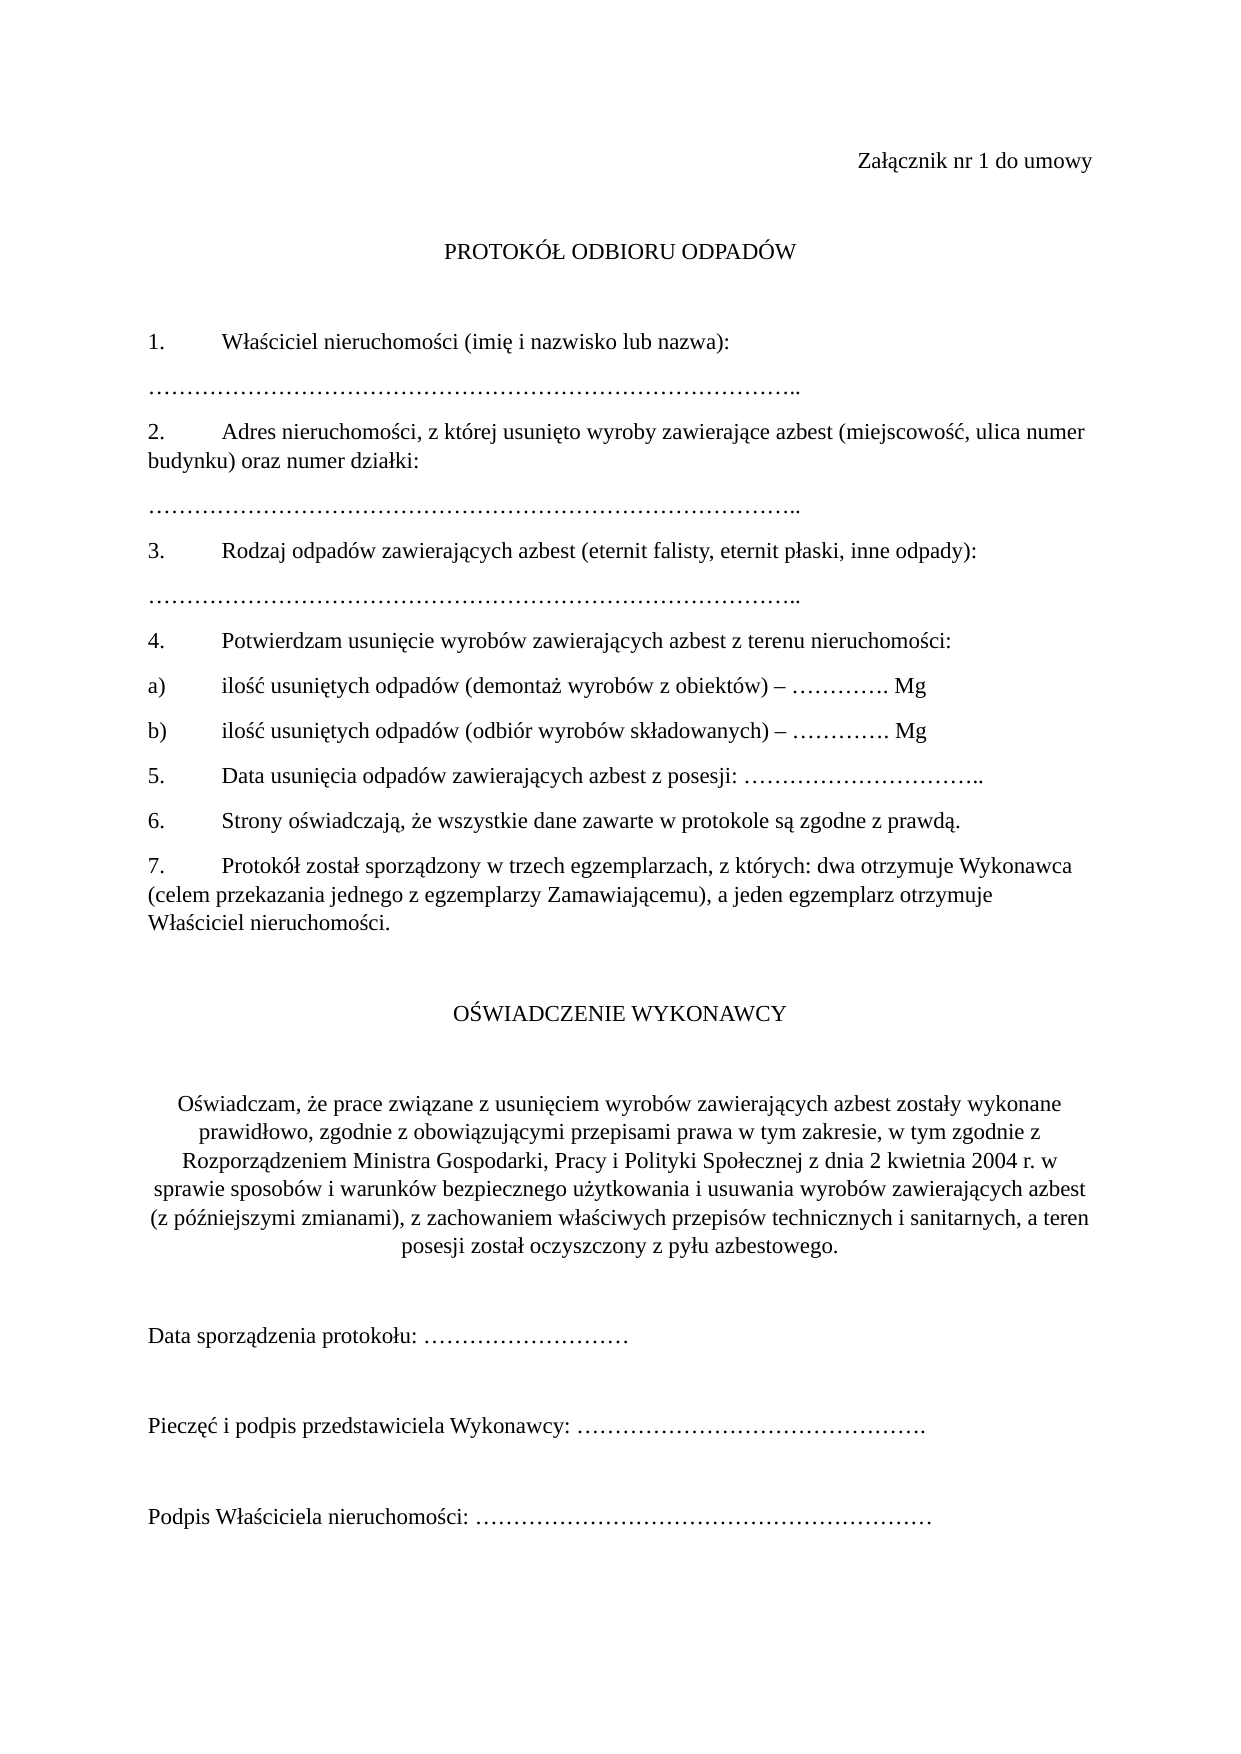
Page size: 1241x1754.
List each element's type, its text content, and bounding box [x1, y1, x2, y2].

text 2. Adres nieruchomości, z której usunięto wyroby zawierające azbest (miejscowość, ulica numer budynku) oraz numer działki: [148, 418, 1093, 473]
text PROTOKÓŁ ODBIORU ODPADÓW [148, 238, 1093, 264]
text 7. Protokół został sporządzony w trzech egzemplarzach, z których: dwa otrzymuje Wykonawca (celem przekazania jednego z egzemplarzy Zamawiającemu), a jeden egzemplarz otrzymuje Właściciel nieruchomości. [148, 853, 1093, 936]
text Podpis Właściciela nieruchomości: …………………………………………………… [148, 1503, 1093, 1529]
text ………………………………………………………………………….. [148, 582, 1093, 608]
text 1. Właściciel nieruchomości (imię i nazwisko lub nazwa): [148, 328, 1093, 354]
text 6. Strony oświadczają, że wszystkie dane zawarte w protokole są zgodne z prawdą. [148, 807, 1093, 834]
text Oświadczam, że prace związane z usunięciem wyrobów zawierających azbest zostały wykonane prawidłowo, zgodnie z obowiązującymi przepisami prawa w tym zakresie, w tym zgodnie z Rozporządzeniem Ministra Gospodarki, Pracy i Polityki Społecznej z dnia 2 kwietnia 2004 r. w sprawie sposobów i warunków bezpiecznego użytkowania i usuwania wyrobów zawierających azbest (z późniejszymi zmianami), z zachowaniem właściwych przepisów technicznych i sanitarnych, a teren posesji został oczyszczony z pyłu azbestowego. [148, 1090, 1093, 1258]
text Data sporządzenia protokołu: ……………………… [148, 1322, 1093, 1349]
text OŚWIADCZENIE WYKONAWCY [148, 1000, 1093, 1026]
text a) ilość usuniętych odpadów (demontaż wyrobów z obiektów) – …………. Mg [148, 672, 1093, 698]
text Pieczęć i podpis przedstawiciela Wykonawcy: ………………………………………. [148, 1412, 1093, 1439]
text Załącznik nr 1 do umowy [148, 148, 1093, 174]
text 3. Rodzaj odpadów zawierających azbest (eternit falisty, eternit płaski, inne odpady): [148, 537, 1093, 563]
text ………………………………………………………………………….. [148, 492, 1093, 518]
text 4. Potwierdzam usunięcie wyrobów zawierających azbest z terenu nieruchomości: [148, 627, 1093, 653]
text b) ilość usuniętych odpadów (odbiór wyrobów składowanych) – …………. Mg [148, 717, 1093, 744]
text 5. Data usunięcia odpadów zawierających azbest z posesji: ………………………….. [148, 762, 1093, 789]
text ………………………………………………………………………….. [148, 373, 1093, 399]
